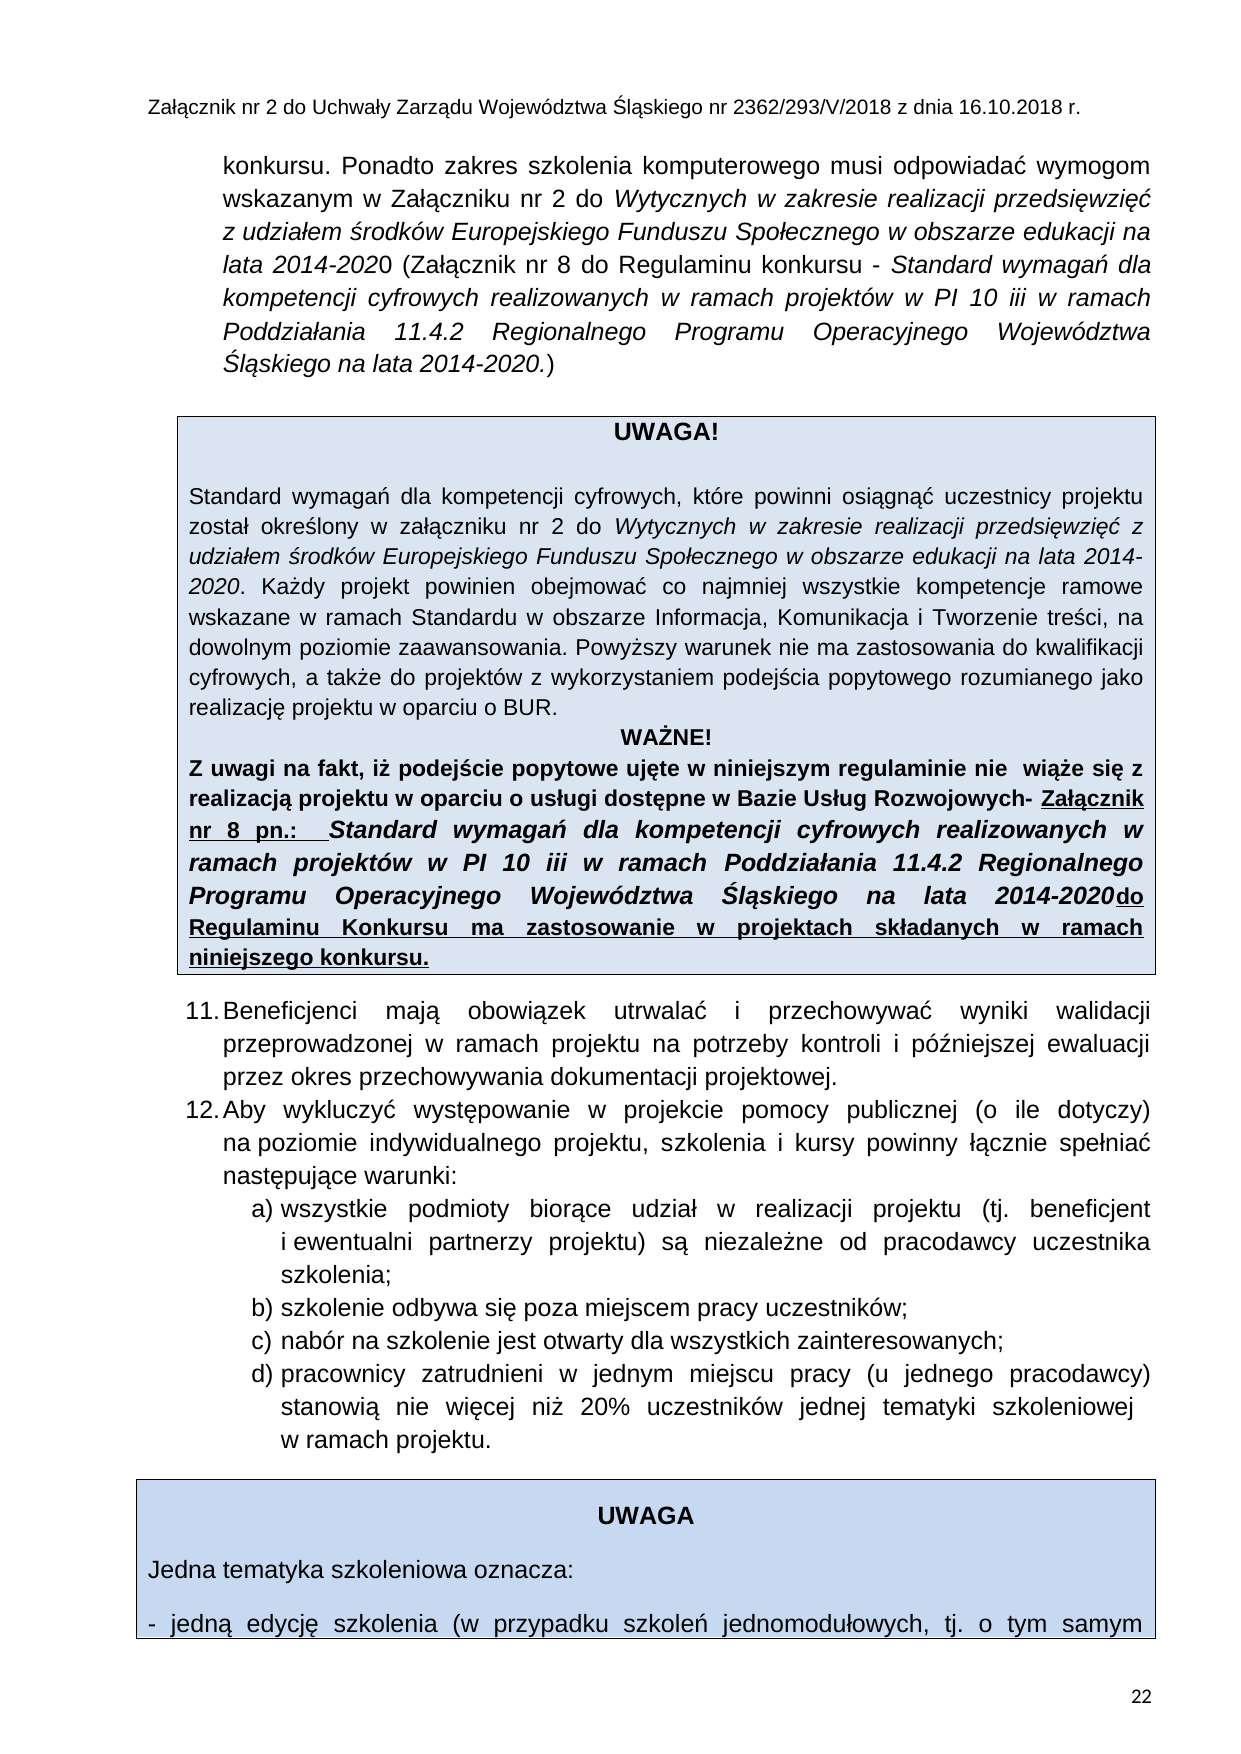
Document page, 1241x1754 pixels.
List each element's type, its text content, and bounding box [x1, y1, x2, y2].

list szkolenie odbywa się poza miejscem pracy uczestników; [251, 1293, 1152, 1322]
list Beneficjenci mają obowiązek utrwalać i przechowywać wyniki walidacji przeprowadzonej w ramach projektu na potrzeby kontroli i późniejszej ewaluacji przez okres przechowywania dokumentacji projektowej. [185, 996, 1152, 1091]
list pracownicy zatrudnieni w jednym miejscu pracy (u jednego pracodawcy) stanowią nie więcej niż 20% uczestników jednej tematyki szkoleniowej w ramach projektu. [251, 1359, 1152, 1454]
table_header UWAGA! Standard wymagań dla kompetencji cyfrowych, które powinni osiągnąć uczestnicy projektu został określony w załączniku nr 2 do Wytycznych w zakresie realizacji przedsięwzięć z udziałem środków Europejskiego Funduszu Społecznego w obszarze edukacji na lata 2014-2020. Każdy projekt powinien obejmować co najmniej wszystkie kompetencje ramowe wskazane w ramach Standardu w obszarze Informacja, Komunikacja i Tworzenie treści, na dowolnym poziomie zaawansowania. Powyższy warunek nie ma zastosowania do kwalifikacji cyfrowych, a także do projektów z wykorzystaniem podejścia popytowego rozumianego jako realizację projektu w oparciu o BUR. WAŻNE! Z uwagi na fakt, iż podejście popytowe ujęte w niniejszym regulaminie nie wiąże się z realizacją projektu w oparciu o usługi dostępne w Bazie Usług Rozwojowych- Załącznik nr 8 pn.: Standard wymagań dla kompetencji cyfrowych realizowanych w ramach projektów w PI 10 iii w ramach Poddziałania 11.4.2 Regionalnego Programu Operacyjnego Województwa Śląskiego na lata 2014-2020do Regulaminu Konkursu ma zastosowanie w projektach składanych w ramach niniejszego konkursu. [178, 417, 1155, 974]
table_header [137, 1480, 1155, 1637]
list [185, 151, 1152, 378]
list Aby wykluczyć występowanie w projekcie pomocy publicznej (o ile dotyczy) na poziomie indywidualnego projektu, szkolenia i kursy powinny łącznie spełniać następujące warunki: [185, 1095, 1152, 1190]
list wszystkie podmioty biorące udział w realizacji projektu (tj. beneficjent i ewentualni partnerzy projektu) są niezależne od pracodawcy uczestnika szkolenia; [251, 1194, 1152, 1289]
list nabór na szkolenie jest otwarty dla wszystkich zainteresowanych; [251, 1326, 1152, 1355]
